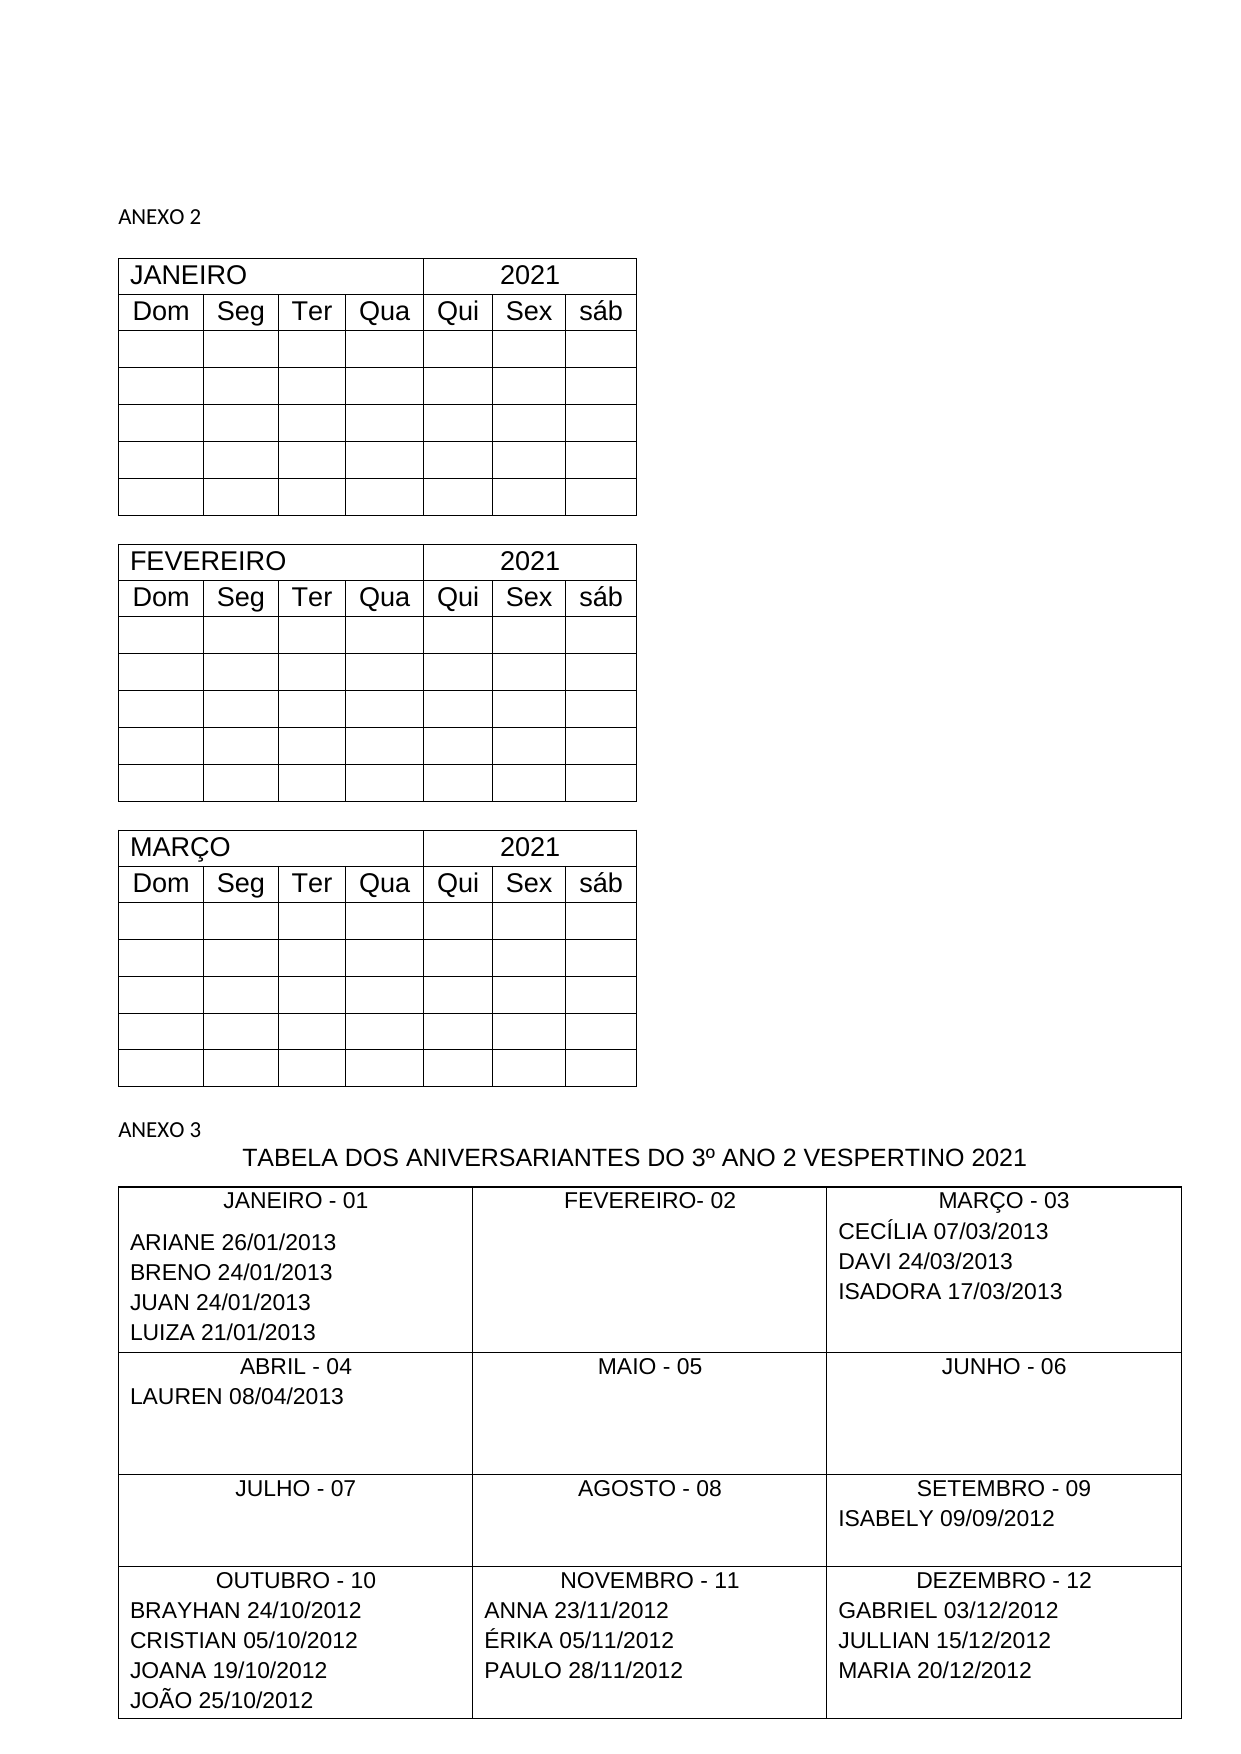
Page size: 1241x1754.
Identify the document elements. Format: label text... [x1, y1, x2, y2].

table_cell [204, 940, 278, 976]
table_cell [493, 479, 565, 515]
table_cell Seg [204, 581, 278, 616]
table_cell [346, 617, 423, 653]
table_cell [279, 1014, 345, 1049]
table_cell Qua [346, 581, 423, 616]
table_cell [493, 691, 565, 727]
table_cell Sex [493, 867, 565, 902]
table_cell [566, 728, 636, 764]
table_cell [119, 977, 203, 1012]
table_cell [566, 331, 636, 367]
table_header MARÇO - 03 CECÍLIA 07/03/2013 DAVI 24/03/2013 ISADORA 17/03/2013 [827, 1188, 1181, 1352]
table_cell [279, 617, 345, 653]
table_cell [473, 1567, 826, 1718]
table_cell [493, 765, 565, 801]
table_cell [566, 654, 636, 690]
table_cell [424, 691, 492, 727]
table_cell [566, 940, 636, 976]
table_cell [279, 405, 345, 441]
table_cell [566, 691, 636, 727]
table_cell [119, 728, 203, 764]
table_cell [119, 331, 203, 367]
table_cell [493, 617, 565, 653]
table_cell [346, 654, 423, 690]
table_cell [566, 1014, 636, 1049]
table_cell [279, 977, 345, 1012]
table_cell Dom [119, 581, 203, 616]
table_cell [346, 728, 423, 764]
table_cell MAIO - 05 [473, 1353, 826, 1474]
table_cell [346, 977, 423, 1012]
table_cell Qui [424, 581, 492, 616]
table_cell [346, 903, 423, 939]
table_cell [424, 977, 492, 1012]
table_cell [493, 405, 565, 441]
table_cell [119, 617, 203, 653]
table_cell [424, 442, 492, 478]
table_cell [346, 331, 423, 367]
table_cell [204, 368, 278, 404]
table_cell [119, 442, 203, 478]
table_cell [279, 442, 345, 478]
table_cell [424, 479, 492, 515]
table_cell [566, 903, 636, 939]
table_cell [346, 940, 423, 976]
table_cell [493, 977, 565, 1012]
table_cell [827, 1567, 1181, 1718]
table_cell [424, 405, 492, 441]
table_cell [279, 331, 345, 367]
table_cell [279, 903, 345, 939]
table_cell [119, 654, 203, 690]
table_cell [346, 479, 423, 515]
table_cell [566, 1050, 636, 1086]
table_cell [493, 1050, 565, 1086]
table_cell [493, 940, 565, 976]
table_cell [119, 479, 203, 515]
table_cell Sex [493, 581, 565, 616]
table_cell Sex [493, 295, 565, 330]
table_cell [119, 940, 203, 976]
table_cell [566, 765, 636, 801]
table_cell Qua [346, 295, 423, 330]
table_cell [346, 765, 423, 801]
table_cell Qui [424, 867, 492, 902]
table_cell [566, 405, 636, 441]
table_cell [566, 479, 636, 515]
table_cell [204, 479, 278, 515]
table_cell [346, 1050, 423, 1086]
table_cell [424, 765, 492, 801]
table_cell sáb [566, 295, 636, 330]
table_cell [279, 765, 345, 801]
table_cell [204, 331, 278, 367]
table_cell [566, 368, 636, 404]
table_cell sáb [566, 867, 636, 902]
table_cell [493, 1014, 565, 1049]
table_cell Dom [119, 867, 203, 902]
table_cell [279, 654, 345, 690]
table_cell Qua [346, 867, 423, 902]
table_header JANEIRO [119, 259, 423, 294]
table_cell [493, 903, 565, 939]
table_cell [279, 368, 345, 404]
table_cell [119, 405, 203, 441]
table_cell [346, 368, 423, 404]
table_cell [424, 331, 492, 367]
text ANEXO 3 [118, 1115, 1152, 1143]
table_cell [493, 442, 565, 478]
table_cell [279, 691, 345, 727]
table_cell [424, 617, 492, 653]
table_header 2021 [424, 259, 636, 294]
table_cell [424, 1014, 492, 1049]
table_cell [493, 331, 565, 367]
table_cell Qui [424, 295, 492, 330]
table_header FEVEREIRO- 02 [473, 1188, 826, 1352]
table_cell [346, 1014, 423, 1049]
table_cell JULHO - 07 [119, 1475, 472, 1566]
table_cell [119, 765, 203, 801]
table_cell [566, 442, 636, 478]
table_header FEVEREIRO [119, 545, 423, 580]
table_cell [279, 940, 345, 976]
table_cell [424, 368, 492, 404]
table_cell [493, 728, 565, 764]
table_cell [204, 728, 278, 764]
table_header MARÇO [119, 831, 423, 866]
table_cell [119, 903, 203, 939]
table_cell [279, 479, 345, 515]
table_cell [204, 617, 278, 653]
table_cell Seg [204, 295, 278, 330]
table_cell [346, 691, 423, 727]
table_cell [493, 654, 565, 690]
table_cell [204, 442, 278, 478]
table_cell [279, 1050, 345, 1086]
table_cell sáb [566, 581, 636, 616]
table_header JANEIRO - 01 ARIANE 26/01/2013 BRENO 24/01/2013 JUAN 24/01/2013 LUIZA 21/01/2013 [119, 1188, 472, 1352]
table_cell [204, 405, 278, 441]
table_cell [204, 977, 278, 1012]
table_cell SETEMBRO - 09 ISABELY 09/09/2012 [827, 1475, 1181, 1566]
table_cell JUNHO - 06 [827, 1353, 1181, 1474]
table_cell [424, 903, 492, 939]
table_cell [204, 1014, 278, 1049]
table_cell AGOSTO - 08 [473, 1475, 826, 1566]
table_header 2021 [424, 831, 636, 866]
table_cell [204, 654, 278, 690]
table_header 2021 [424, 545, 636, 580]
table_cell [119, 368, 203, 404]
text ANEXO 2 [118, 202, 1152, 230]
table_cell [424, 654, 492, 690]
table_cell Ter [279, 867, 345, 902]
table_cell Ter [279, 581, 345, 616]
table_cell [119, 1050, 203, 1086]
table_cell [119, 1014, 203, 1049]
table_cell [279, 728, 345, 764]
table_cell [204, 765, 278, 801]
table_cell ABRIL - 04 LAUREN 08/04/2013 [119, 1353, 472, 1474]
table_cell Dom [119, 295, 203, 330]
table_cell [119, 1567, 472, 1718]
table_cell Seg [204, 867, 278, 902]
table_cell [204, 691, 278, 727]
table_cell [424, 940, 492, 976]
table_cell Ter [279, 295, 345, 330]
table_cell [346, 442, 423, 478]
table_cell [346, 405, 423, 441]
table_cell [204, 1050, 278, 1086]
table_cell [424, 728, 492, 764]
table_cell [566, 977, 636, 1012]
table_cell [493, 368, 565, 404]
table_cell [566, 617, 636, 653]
table_cell [424, 1050, 492, 1086]
table_cell [204, 903, 278, 939]
text TABELA DOS ANIVERSARIANTES DO 3º ANO 2 VESPERTINO 2021 [118, 1143, 1152, 1172]
table_cell [119, 691, 203, 727]
